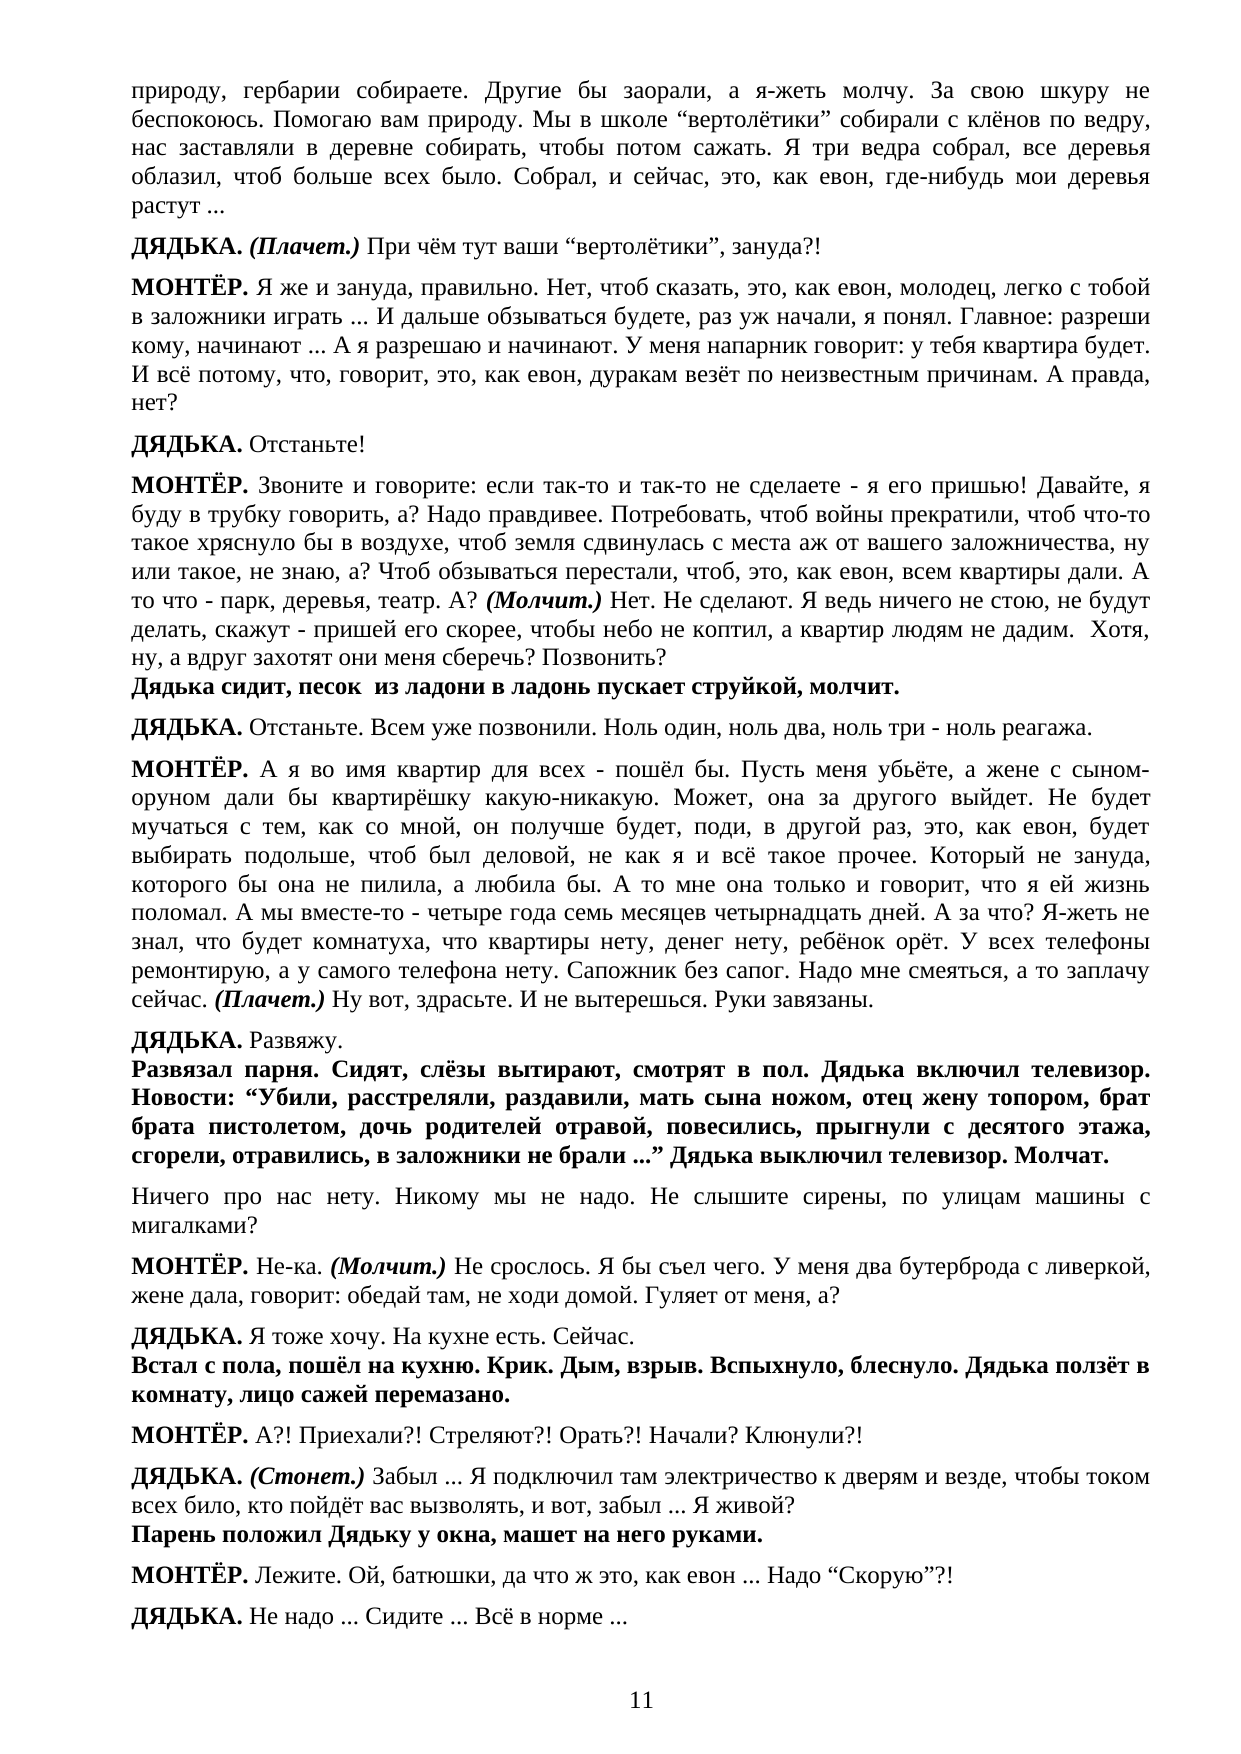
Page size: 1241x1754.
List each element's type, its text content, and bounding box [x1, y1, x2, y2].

text Развязал парня. Сидят, слёзы вытирают, смотрят в пол. Дядька включил телевизор. Новости: “Убили, расстреляли, раздавили, мать сына ножом, отец жену топором, брат брата пистолетом, дочь родителей отравой, повесились, прыгнули с десятого этажа, сгорели, отравились, в заложники не брали ...” Дядька выключил телевизор. Молчат. [131, 1054, 1152, 1169]
text ДЯДЬКА. Отстаньте! [131, 429, 1152, 457]
text Встал с пола, пошёл на кухню. Крик. Дым, взрыв. Вспыхнуло, блеснуло. Дядька ползёт в комнату, лицо сажей перемазано. [131, 1350, 1152, 1407]
text МОНТЁР. А я во имя квартир для всех - пошёл бы. Пусть меня убьёте, а жене с сыном-оруном дали бы квартирёшку какую-никакую. Может, она за другого выйдет. Не будет мучаться с тем, как со мной, он получше будет, поди, в другой раз, это, как евон, будет выбирать подольше, чтоб был деловой, не как я и всё такое прочее. Который не зануда, которого бы она не пилила, а любила бы. А то мне она только и говорит, что я ей жизнь поломал. А мы вместе-то - четыре года семь месяцев четырнадцать дней. А за что? Я-жеть не знал, что будет комнатуха, что квартиры нету, денег нету, ребёнок орёт. У всех телефоны ремонтирую, а у самого телефона нету. Сапожник без сапог. Надо мне смеяться, а то заплачу сейчас. (Плачет.) Ну вот, здрасьте. И не вытерешься. Руки завязаны. [131, 754, 1152, 1012]
text Ничего про нас нету. Никому мы не надо. Не слышите сирены, по улицам машины с мигалками? [131, 1181, 1152, 1239]
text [131, 75, 1152, 219]
text МОНТЁР. Лежите. Ой, батюшки, да что ж это, как евон ... Надо “Скорую”?! [131, 1560, 1152, 1589]
text ДЯДЬКА. Развяжу. [131, 1025, 1152, 1054]
text МОНТЁР. Я же и зануда, правильно. Нет, чтоб сказать, это, как евон, молодец, легко с тобой в заложники играть ... И дальше обзываться будете, раз уж начали, я понял. Главное: разреши кому, начинают ... А я разрешаю и начинают. У меня напарник говорит: у тебя квартира будет. И всё потому, что, говорит, это, как евон, дуракам везёт по неизвестным причинам. А правда, нет? [131, 272, 1152, 416]
text МОНТЁР. Звоните и говорите: если так-то и так-то не сделаете - я его пришью! Давайте, я буду в трубку говорить, а? Надо правдивее. Потребовать, чтоб войны прекратили, чтоб что-то такое хряснуло бы в воздухе, чтоб земля сдвинулась с места аж от вашего заложничества, ну или такое, не знаю, а? Чтоб обзываться перестали, чтоб, это, как евон, всем квартиры дали. А то что - парк, деревья, театр. А? (Молчит.) Нет. Не сделают. Я ведь ничего не стою, не будут делать, скажут - пришей его скорее, чтобы небо не коптил, а квартир людям не дадим. Хотя, ну, а вдруг захотят они меня сберечь? Позвонить? [131, 470, 1152, 671]
text ДЯДЬКА. Отстаньте. Всем уже позвонили. Ноль один, ноль два, ноль три - ноль реагажа. [131, 712, 1152, 741]
text ДЯДЬКА. (Плачет.) При чём тут ваши “вертолётики”, зануда?! [131, 231, 1152, 260]
text ДЯДЬКА. (Стонет.) Забыл ... Я подключил там электричество к дверям и везде, чтобы током всех било, кто пойдёт вас вызволять, и вот, забыл ... Я живой? [131, 1461, 1152, 1519]
text МОНТЁР. А?! Приехали?! Стреляют?! Орать?! Начали? Клюнули?! [131, 1420, 1152, 1449]
text Дядька сидит, песок из ладони в ладонь пускает струйкой, молчит. [131, 671, 1152, 700]
text ДЯДЬКА. Не надо ... Сидите ... Всё в норме ... [131, 1601, 1152, 1630]
text Парень положил Дядьку у окна, машет на него руками. [131, 1519, 1152, 1547]
text ДЯДЬКА. Я тоже хочу. На кухне есть. Сейчас. [131, 1321, 1152, 1350]
text МОНТЁР. Не-ка. (Молчит.) Не срослось. Я бы съел чего. У меня два бутерброда с ливеркой, жене дала, говорит: обедай там, не ходи домой. Гуляет от меня, а? [131, 1251, 1152, 1309]
